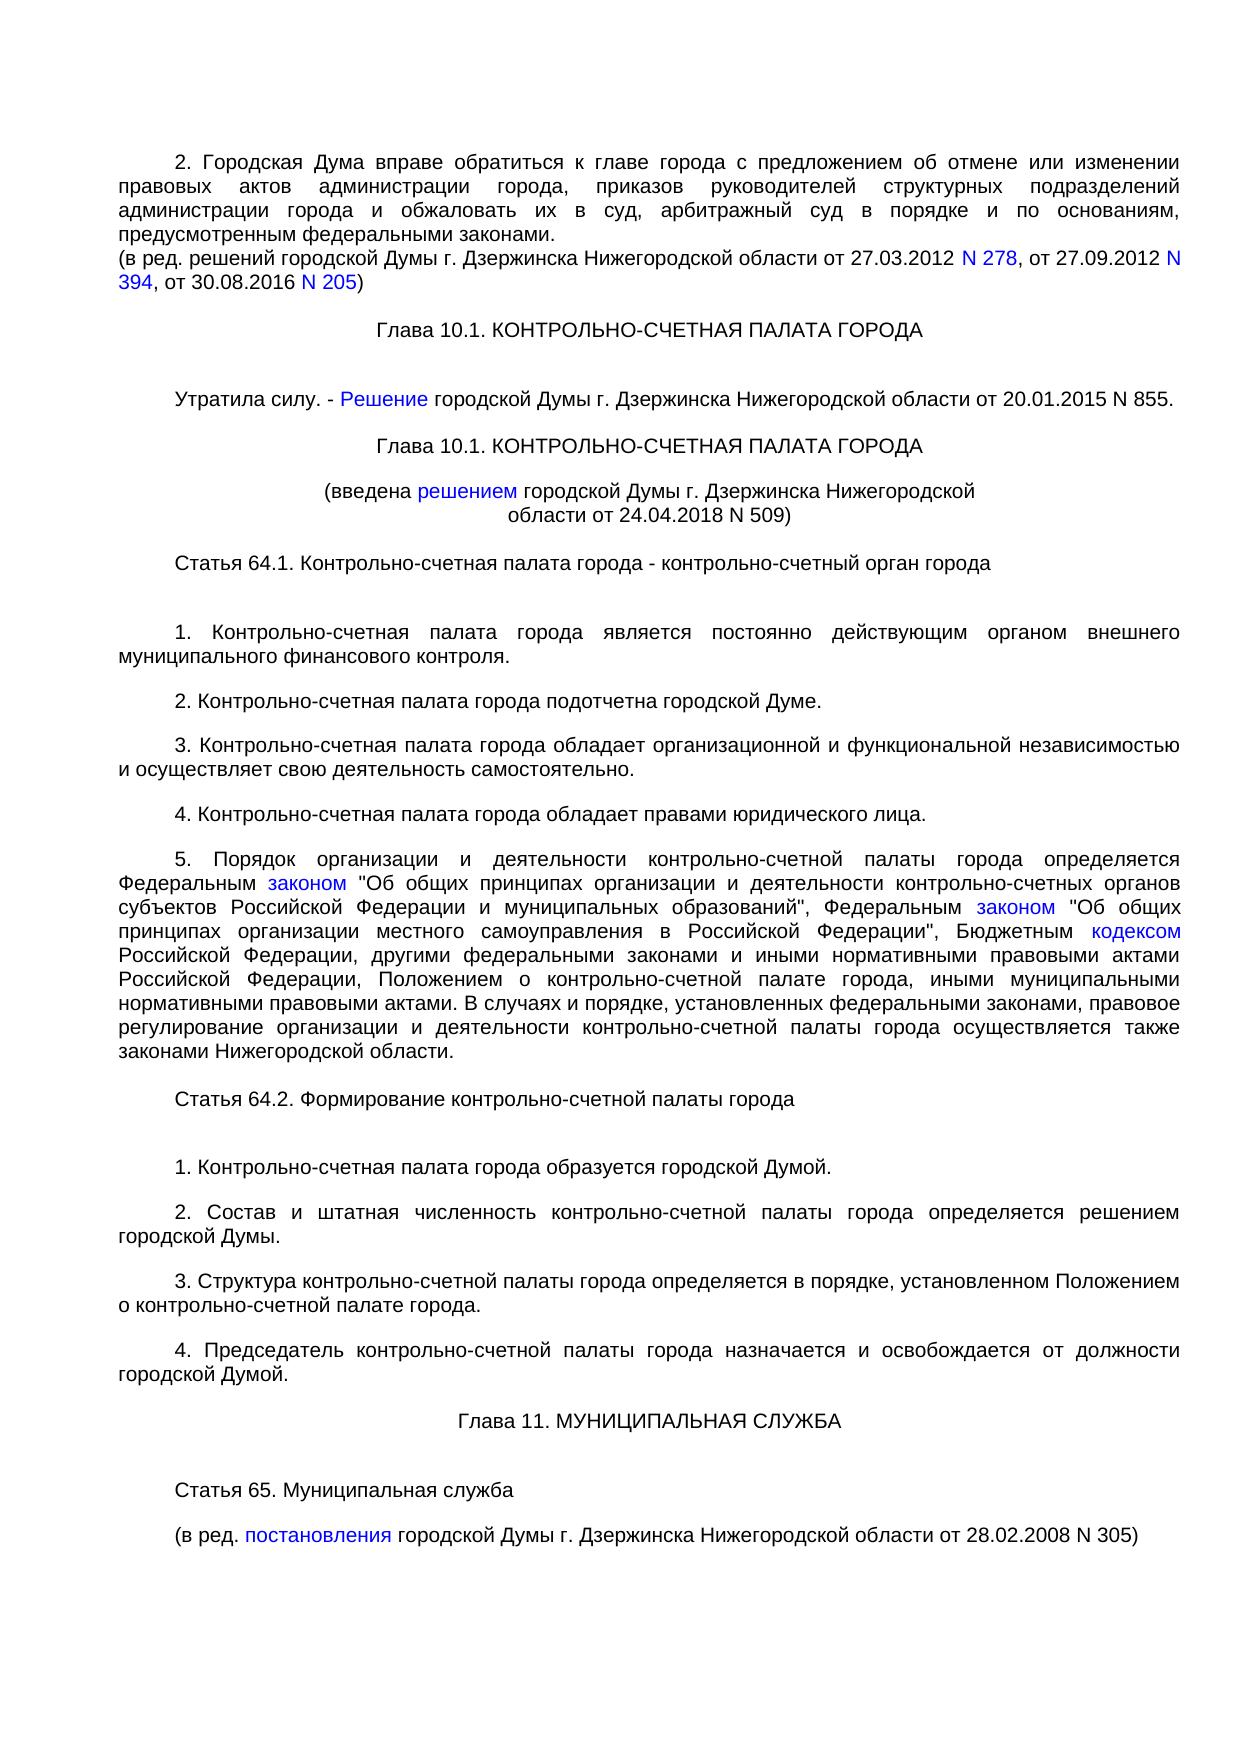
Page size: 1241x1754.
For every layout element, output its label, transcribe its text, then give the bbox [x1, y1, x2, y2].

text Утратила силу. - Решение городской Думы г. Дзержинска Нижегородской области от 20.01.2015 N 855. [118, 386, 1181, 410]
text 2. Городская Дума вправе обратиться к главе города с предложением об отмене или изменении правовых актов администрации города, приказов руководителей структурных подразделений администрации города и обжаловать их в суд, арбитражный суд в порядке и по основаниям, предусмотренным федеральными законами. [118, 150, 1181, 246]
text 4. Председатель контрольно-счетной палаты города назначается и освобождается от должности городской Думой. [118, 1337, 1181, 1385]
text Статья 64.2. Формирование контрольно-счетной палаты города [118, 1086, 1181, 1110]
text Глава 11. МУНИЦИПАЛЬНАЯ СЛУЖБА [118, 1409, 1181, 1433]
text Глава 10.1. КОНТРОЛЬНО-СЧЕТНАЯ ПАЛАТА ГОРОДА [118, 318, 1181, 342]
text Статья 64.1. Контрольно-счетная палата города - контрольно-счетный орган города [118, 551, 1181, 575]
text (введена решением городской Думы г. Дзержинска Нижегородской [118, 479, 1181, 503]
text (в ред. постановления городской Думы г. Дзержинска Нижегородской области от 28.02.2008 N 305) [118, 1523, 1181, 1547]
text Статья 65. Муниципальная служба [118, 1478, 1181, 1502]
text (в ред. решений городской Думы г. Дзержинска Нижегородской области от 27.03.2012 N 278, от 27.09.2012 N 394, от 30.08.2016 N 205) [118, 246, 1181, 294]
text 2. Состав и штатная численность контрольно-счетной палаты города определяется решением городской Думы. [118, 1200, 1181, 1248]
text 4. Контрольно-счетная палата города обладает правами юридического лица. [118, 802, 1181, 826]
text 1. Контрольно-счетная палата города является постоянно действующим органом внешнего муниципального финансового контроля. [118, 620, 1181, 668]
text Глава 10.1. КОНТРОЛЬНО-СЧЕТНАЯ ПАЛАТА ГОРОДА [118, 434, 1181, 458]
text области от 24.04.2018 N 509) [118, 503, 1181, 527]
text 3. Контрольно-счетная палата города обладает организационной и функциональной независимостью и осуществляет свою деятельность самостоятельно. [118, 733, 1181, 781]
text 3. Структура контрольно-счетной палаты города определяется в порядке, установленном Положением о контрольно-счетной палате города. [118, 1269, 1181, 1317]
text 5. Порядок организации и деятельности контрольно-счетной палаты города определяется Федеральным законом "Об общих принципах организации и деятельности контрольно-счетных органов субъектов Российской Федерации и муниципальных образований", Федеральным законом "Об общих принципах организации местного самоуправления в Российской Федерации", Бюджетным кодексом Российской Федерации, другими федеральными законами и иными нормативными правовыми актами Российской Федерации, Положением о контрольно-счетной палате города, иными муниципальными нормативными правовыми актами. В случаях и порядке, установленных федеральными законами, правовое регулирование организации и деятельности контрольно-счетной палаты города осуществляется также законами Нижегородской области. [118, 847, 1181, 1062]
text 1. Контрольно-счетная палата города образуется городской Думой. [118, 1155, 1181, 1179]
text 2. Контрольно-счетная палата города подотчетна городской Думе. [118, 688, 1181, 712]
